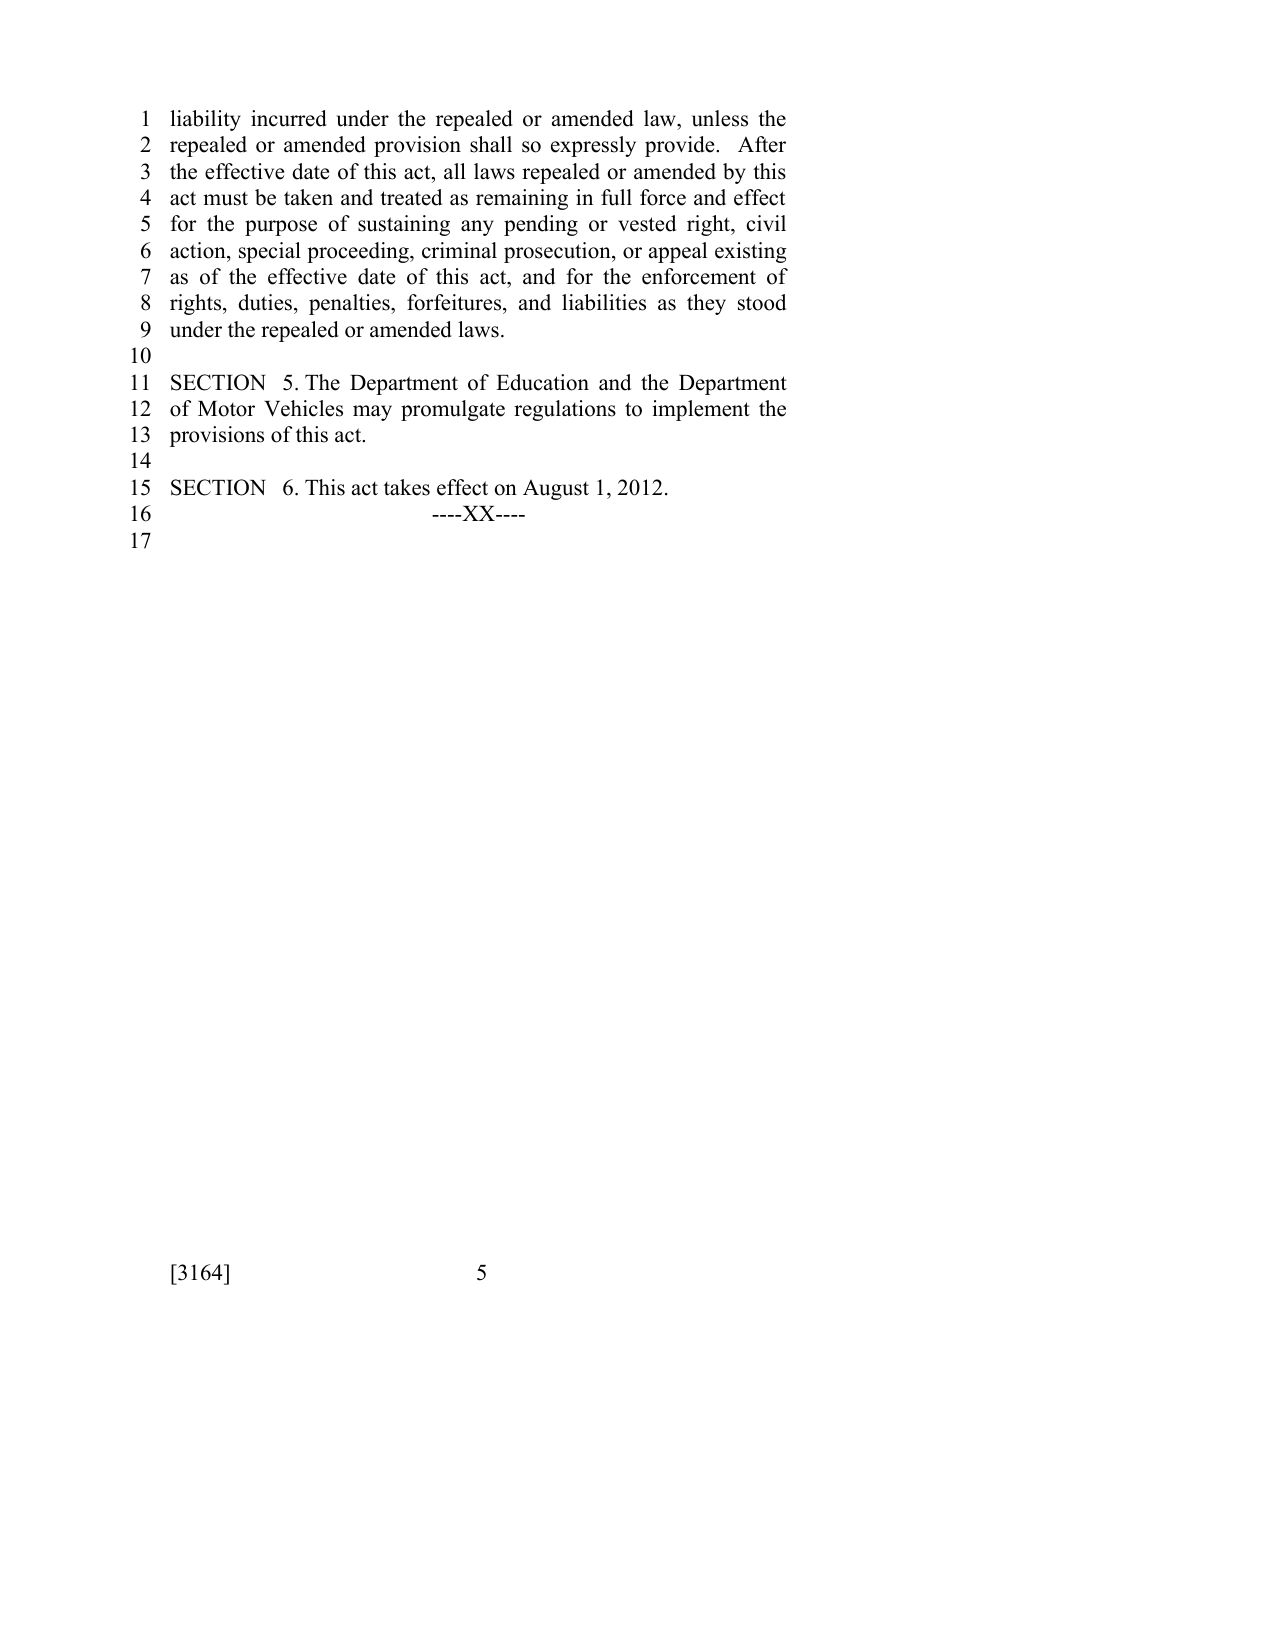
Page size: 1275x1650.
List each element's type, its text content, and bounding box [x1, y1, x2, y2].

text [169, 105, 787, 342]
text SECTION 6. This act takes effect on August 1, 2012. [169, 474, 787, 500]
text SECTION 5. The Department of Education and the Department of Motor Vehicles may promulgate regulations to implement the provisions of this act. [169, 368, 787, 448]
text ----XX---- [169, 500, 787, 527]
